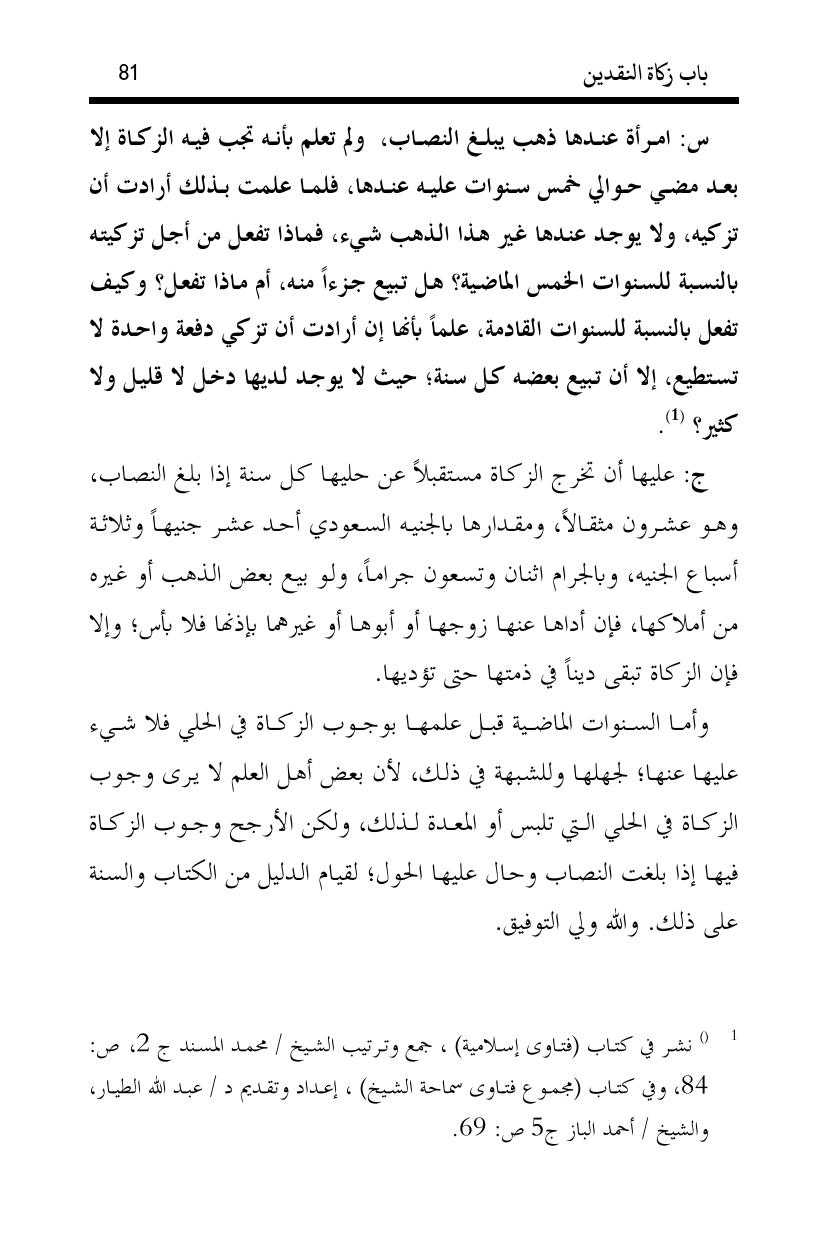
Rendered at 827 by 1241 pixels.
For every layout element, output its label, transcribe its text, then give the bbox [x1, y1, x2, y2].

text ج: عليها أن تخرج الزكاة مستقبلاً عن حليها كل سنة إذا بلغ النصاب، وهو عشرون مثقالاً، ومقدارها بالجنيه السعودي أحد عشر جنيهاً وثلاثة أسباع الجنيه، وبالجرام اثنان وتسعون جراماً، ولو بيع بعض الذهب أو غيره من أملاكها، فإن أداها عنها زوجها أو أبوها أو غيرهما بإذنها فلا بأس؛ وإلا فإن الزكاة تبقى ديناً في ذمتها حتى تؤديها. [89, 451, 738, 699]
text وأما السنوات الماضية قبل علمها بوجوب الزكاة في الحلي فلا شيء عليها عنها؛ لجهلها وللشبهة في ذلك، لأن بعض أهل العلم لا يرى وجوب الزكاة في الحلي التي تلبس أو المعدة لذلك، ولكن الأرجح وجوب الزكاة فيها إذا بلغت النصاب وحال عليها الحول؛ لقيام الدليل من الكتاب والسنة على ذلك. والله ولي التوفيق. [89, 699, 738, 948]
text س: امرأة عندها ذهب يبلغ النصاب، ولم تعلم بأنه تجب فيه الزكاة إلا بعد مضي حوالي خمس سنوات عليه عندها، فلما علمت بذلك أرادت أن تزكيه، ولا يوجد عندها غير هذا الذهب شيء، فماذا تفعل من أجل تزكيته بالنسبة للسنوات الخمس الماضية؟ هل تبيع جزءاً منه، أم ماذا تفعل؟ وكيف تفعل بالنسبة للسنوات القادمة، علماً بأنها إن أرادت أن تزكي دفعة واحدة لا تستطيع، إلا أن تبيع بعضه كل سنة؛ حيث لا يوجد لديها دخل لا قليل ولا كثير؟ (). [89, 115, 738, 451]
